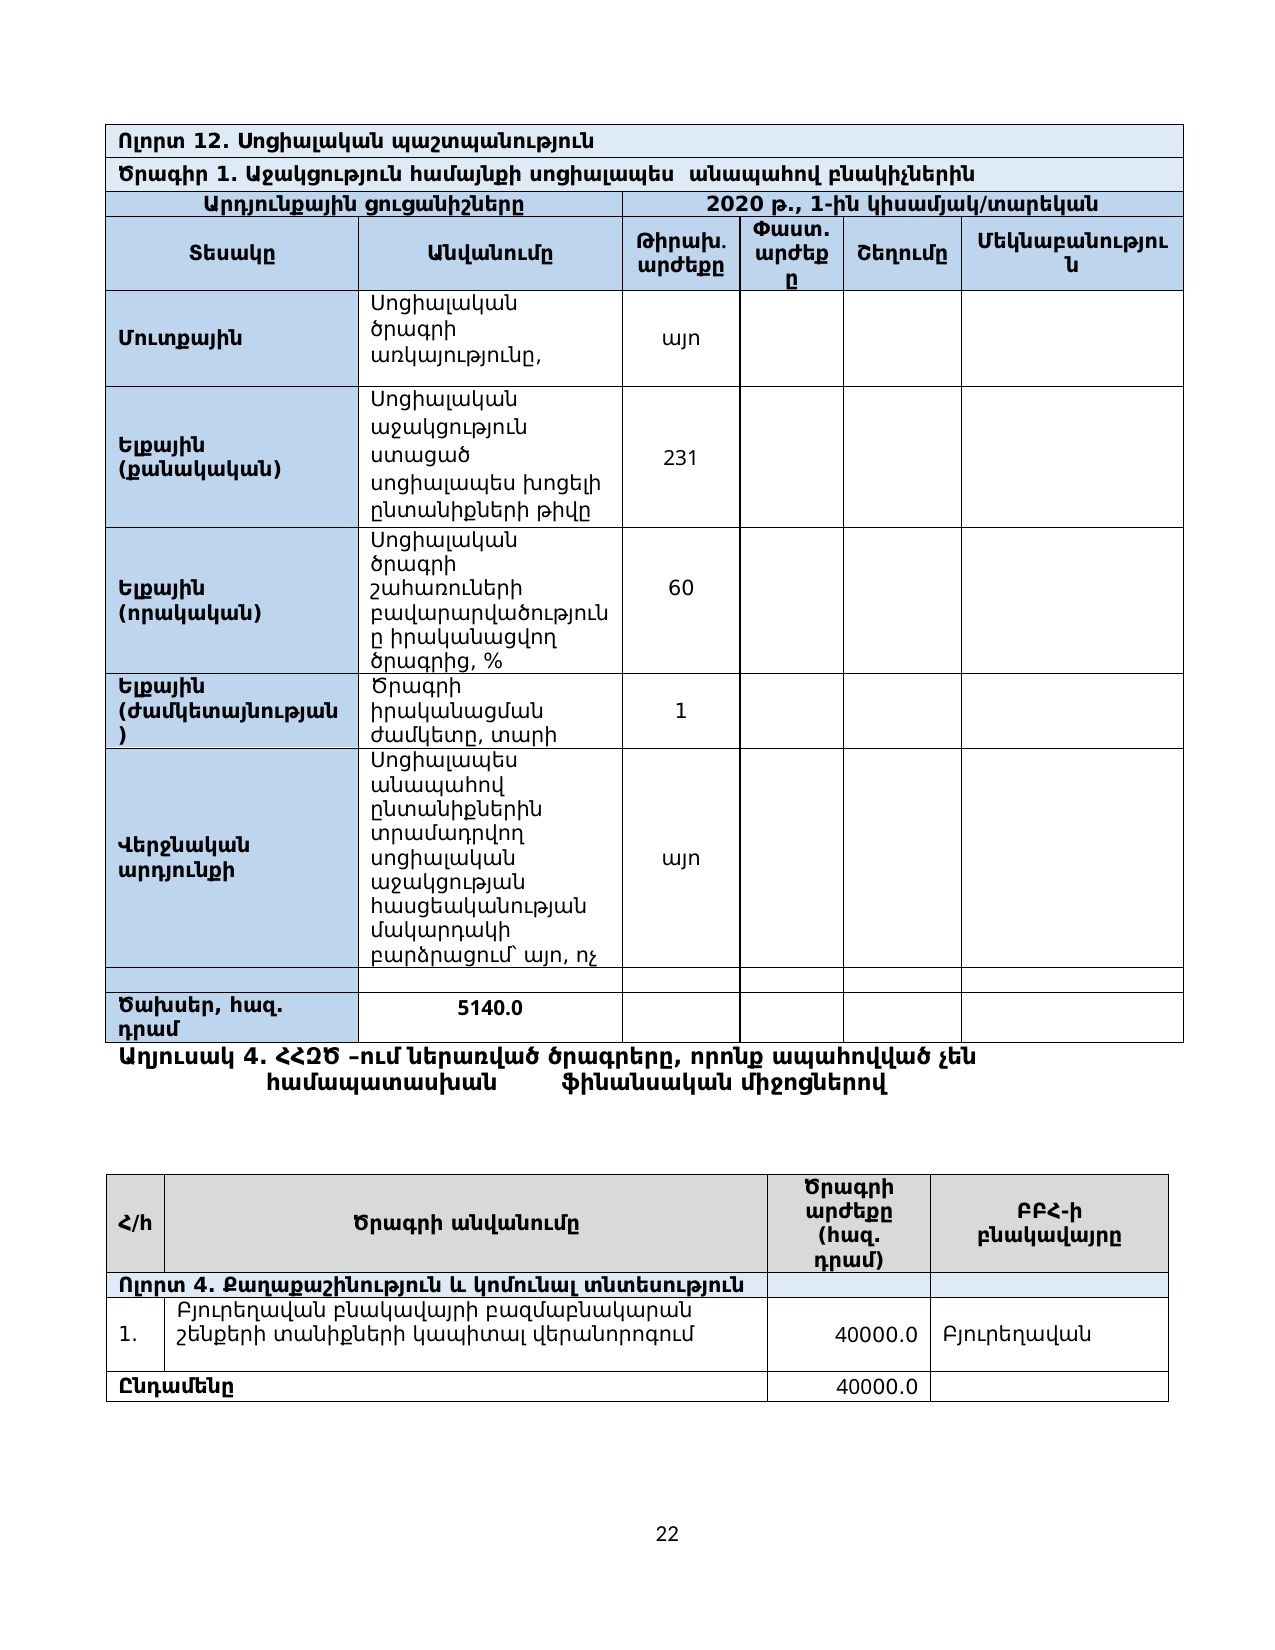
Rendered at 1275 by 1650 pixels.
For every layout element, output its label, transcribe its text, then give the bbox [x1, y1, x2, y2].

text Աղյուսակ 4. ՀՀԶԾ –ում ներառված ծրագրերը, որոնք ապահովված չեն համապատասխան ֆինանսական միջոցներով [118, 186, 1216, 1096]
table_header ԲԲՀ-ի բնակավայրը [931, 1175, 1168, 1272]
table_header Ծրագրի արժեքը (հազ. դրամ) [768, 1175, 930, 1272]
table_cell [107, 1298, 164, 1371]
table_cell [931, 1273, 1168, 1297]
table_header Ծրագրի անվանումը [165, 1175, 767, 1272]
table_cell Ոլորտ 4. Քաղաքաշինություն և կոմունալ տնտեսություն [107, 1273, 767, 1297]
table_cell 40000.0 [768, 1298, 930, 1371]
table_cell 40000.0 [768, 1372, 930, 1401]
table_cell [768, 1273, 930, 1297]
table_cell Ընդամենը [107, 1372, 767, 1401]
table_cell Բյուրեղավան բնակավայրի բազմաբնակարան շենքերի տանիքների կապիտալ վերանորոգում [165, 1298, 767, 1371]
table_header Հ/հ [107, 1175, 164, 1272]
table_cell Բյուրեղավան [931, 1298, 1168, 1371]
table_cell [931, 1372, 1168, 1401]
